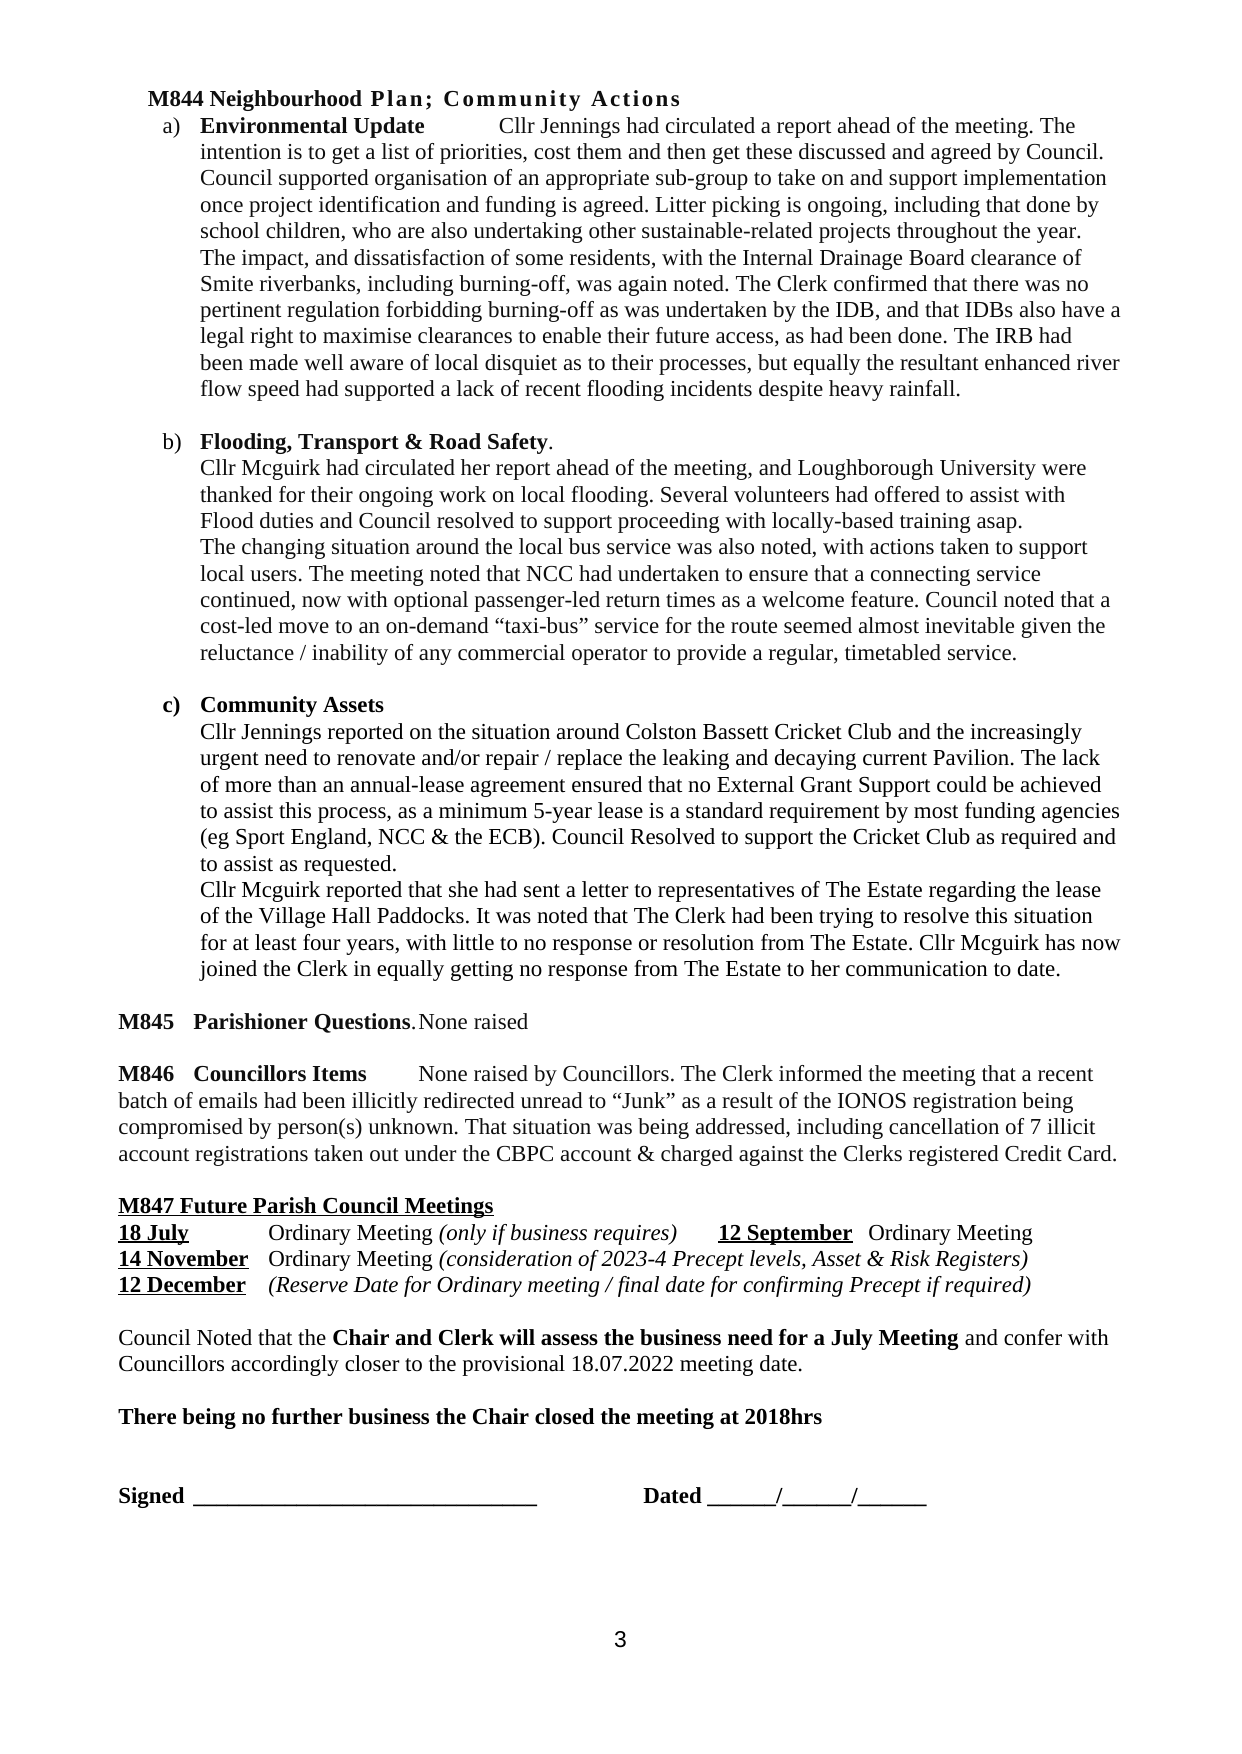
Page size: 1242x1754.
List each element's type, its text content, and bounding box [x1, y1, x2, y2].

text Council Noted that the Chair and Clerk will assess the business need for a July Meeting and confer with Councillors accordingly closer to the provisional 18.07.2022 meeting date. [118, 1324, 1122, 1377]
text 12 December (Reserve Date for Ordinary meeting / final date for confirming Precept if required) [118, 1271, 1122, 1298]
list Community Assets [162, 692, 1122, 718]
text There being no further business the Chair closed the meeting at 2018hrs [118, 1403, 1122, 1429]
text Signed ______________________________ Dated ______/______/______ [118, 1482, 1122, 1508]
text M847 Future Parish Council Meetings [118, 1192, 1122, 1219]
text 14 November Ordinary Meeting (consideration of 2023-4 Precept levels, Asset & Risk Registers) [118, 1245, 1122, 1271]
list Flooding, Transport & Road Safety. [162, 428, 1122, 454]
text 18 July Ordinary Meeting (only if business requires) 12 September Ordinary Meeting [118, 1219, 1122, 1245]
list The impact, and dissatisfaction of some residents, with the Internal Drainage Board clearance of Smite riverbanks, including burning-off, was again noted. The Clerk confirmed that there was no pertinent regulation forbidding burning-off as was undertaken by the IDB, and that IDBs also have a legal right to maximise clearances to enable their future access, as had been done. The IRB had been made well aware of local disquiet as to their processes, but equally the resultant enhanced river flow speed had supported a lack of recent flooding incidents despite heavy rainfall. [200, 243, 1122, 402]
list The changing situation around the local bus service was also noted, with actions taken to support local users. The meeting noted that NCC had undertaken to ensure that a connecting service continued, now with optional passenger-led return times as a welcome feature. Council noted that a cost-led move to an on-demand “taxi-bus” service for the route seemed almost inevitable given the reluctance / inability of any commercial operator to provide a regular, timetabled service. [200, 533, 1122, 665]
list Cllr Mcguirk reported that she had sent a letter to representatives of The Estate regarding the lease of the Village Hall Paddocks. It was noted that The Clerk had been trying to resolve this situation for at least four years, with little to no response or resolution from The Estate. Cllr Mcguirk has now joined the Clerk in equally getting no response from The Estate to her communication to date. [200, 876, 1122, 981]
list Cllr Jennings reported on the situation around Colston Bassett Cricket Club and the increasingly urgent need to renovate and/or repair / replace the leaking and decaying current Pavilion. The lack of more than an annual-lease agreement ensured that no External Grant Support could be achieved to assist this process, as a minimum 5-year lease is a standard requirement by most funding agencies (eg Sport England, NCC & the ECB). Council Resolved to support the Cricket Club as required and to assist as requested. [200, 718, 1122, 876]
text M845 Parishioner Questions. None raised [118, 1008, 1122, 1034]
list Cllr Mcguirk had circulated her report ahead of the meeting, and Loughborough University were thanked for their ongoing work on local flooding. Several volunteers had offered to assist with Flood duties and Council resolved to support proceeding with locally-based training asap. [200, 454, 1122, 533]
text M844 Neighbourhood Plan; Community Actions [148, 85, 1122, 112]
text M846 Councillors Items None raised by Councillors. The Clerk informed the meeting that a recent batch of emails had been illicitly redirected unread to “Junk” as a result of the IONOS registration being compromised by person(s) unknown. That situation was being addressed, including cancellation of 7 illicit account registrations taken out under the CBPC account & charged against the Clerks registered Credit Card. [118, 1061, 1122, 1166]
list Environmental Update Cllr Jennings had circulated a report ahead of the meeting. The intention is to get a list of priorities, cost them and then get these discussed and agreed by Council. Council supported organisation of an appropriate sub-group to take on and support implementation once project identification and funding is agreed. Litter picking is ongoing, including that done by school children, who are also undertaking other sustainable-related projects throughout the year. [162, 112, 1122, 243]
